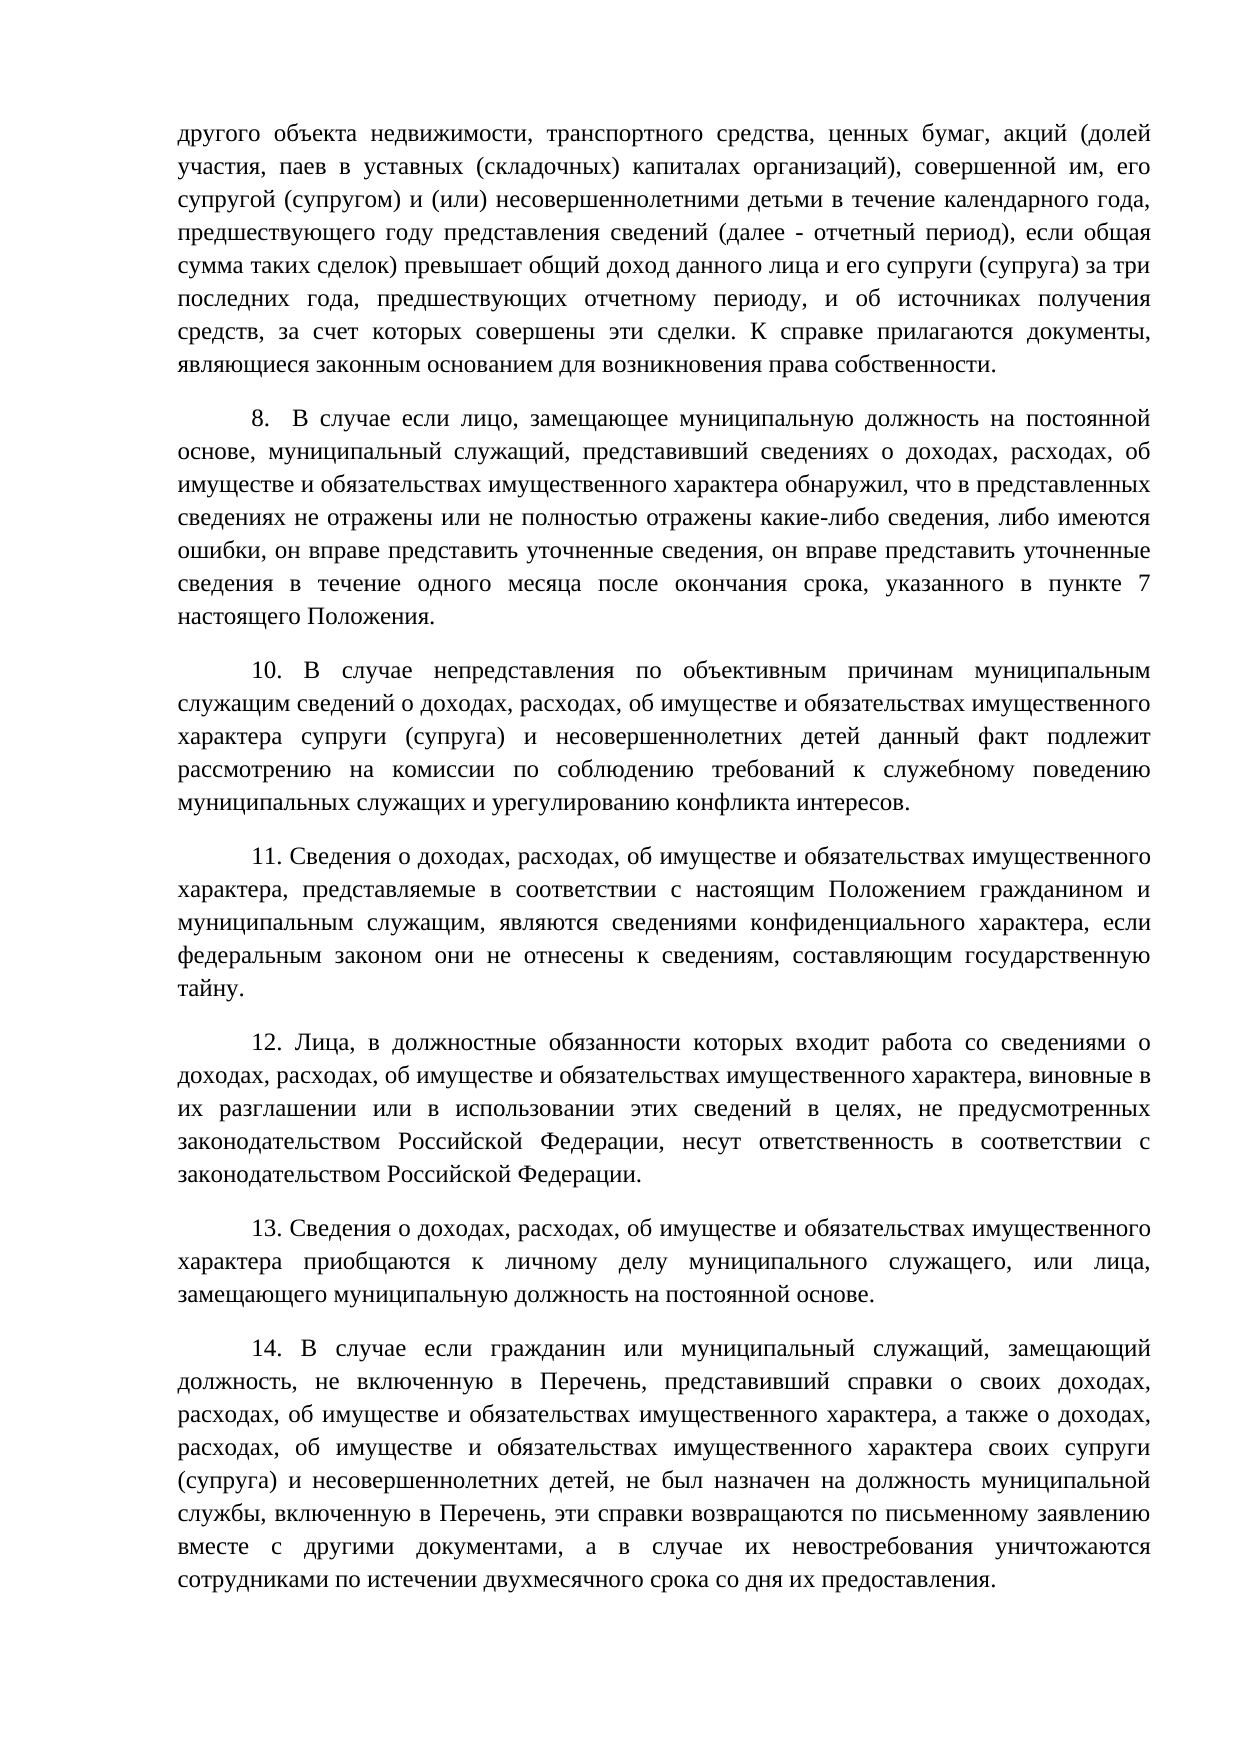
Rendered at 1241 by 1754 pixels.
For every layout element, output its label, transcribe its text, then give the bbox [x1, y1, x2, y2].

text 12. Лица, в должностные обязанности которых входит работа со сведениями о доходах, расходах, об имуществе и обязательствах имущественного характера, виновные в их разглашении или в использовании этих сведений в целях, не предусмотренных законодательством Российской Федерации, несут ответственность в соответствии с законодательством Российской Федерации. [177, 1027, 1152, 1188]
text 8. В случае если лицо, замещающее муниципальную должность на постоянной основе, муниципальный служащий, представивший сведениях о доходах, расходах, об имуществе и обязательствах имущественного характера обнаружил, что в представленных сведениях не отражены или не полностью отражены какие-либо сведения, либо имеются ошибки, он вправе представить уточненные сведения, он вправе представить уточненные сведения в течение одного месяца после окончания срока, указанного в пункте 7 настоящего Положения. [177, 403, 1152, 630]
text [177, 118, 1152, 378]
text 11. Сведения о доходах, расходах, об имуществе и обязательствах имущественного характера, представляемые в соответствии с настоящим Положением гражданином и муниципальным служащим, являются сведениями конфиденциального характера, если федеральным законом они не отнесены к сведениям, составляющим государственную тайну. [177, 841, 1152, 1002]
text 13. Сведения о доходах, расходах, об имуществе и обязательствах имущественного характера приобщаются к личному делу муниципального служащего, или лица, замещающего муниципальную должность на постоянной основе. [177, 1213, 1152, 1308]
text 10. В случае непредставления по объективным причинам муниципальным служащим сведений о доходах, расходах, об имуществе и обязательствах имущественного характера супруги (супруга) и несовершеннолетних детей данный факт подлежит рассмотрению на комиссии по соблюдению требований к служебному поведению муниципальных служащих и урегулированию конфликта интересов. [177, 655, 1152, 816]
text 14. В случае если гражданин или муниципальный служащий, замещающий должность, не включенную в Перечень, представивший справки о своих доходах, расходах, об имуществе и обязательствах имущественного характера, а также о доходах, расходах, об имуществе и обязательствах имущественного характера своих супруги (супруга) и несовершеннолетних детей, не был назначен на должность муниципальной службы, включенную в Перечень, эти справки возвращаются по письменному заявлению вместе с другими документами, а в случае их невостребования уничтожаются сотрудниками по истечении двухмесячного срока со дня их предоставления. [177, 1333, 1152, 1593]
